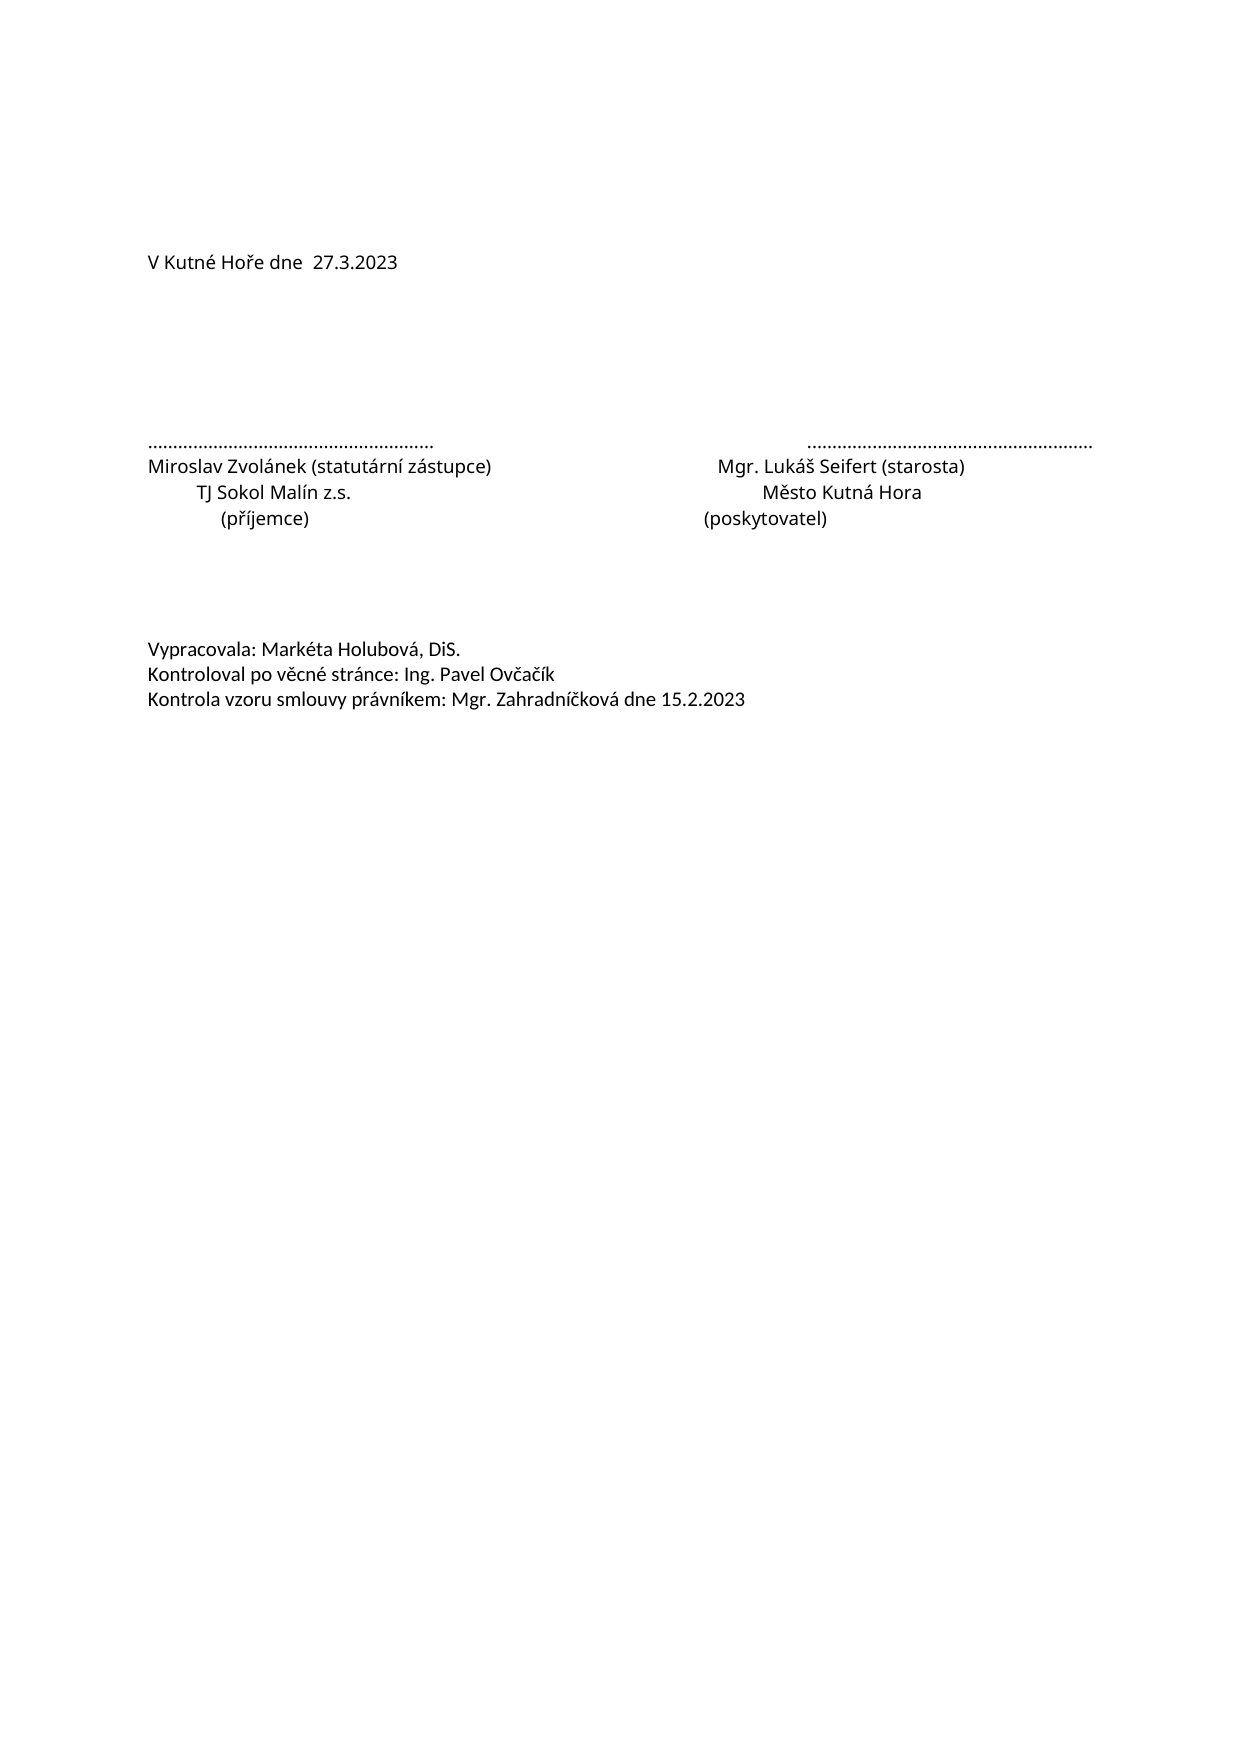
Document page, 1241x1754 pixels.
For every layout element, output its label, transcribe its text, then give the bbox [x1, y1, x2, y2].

text Vypracovala: Markéta Holubová, DiS. [148, 636, 1093, 661]
text Kontroloval po věcné stránce: Ing. Pavel Ovčačík [148, 661, 1093, 687]
text (příjemce) (poskytovatel) [148, 505, 1093, 530]
text TJ Sokol Malín z.s. Město Kutná Hora [148, 479, 1093, 505]
text V Kutné Hoře dne 27.3.2023 [148, 250, 1093, 275]
text Kontrola vzoru smlouvy právníkem: Mgr. Zahradníčková dne 15.2.2023 [148, 687, 1093, 712]
text ......................................................... ......................................................... Miroslav Zvolánek (statutární zástupce) Mgr. Lukáš Seifert (starosta) [148, 428, 1093, 479]
